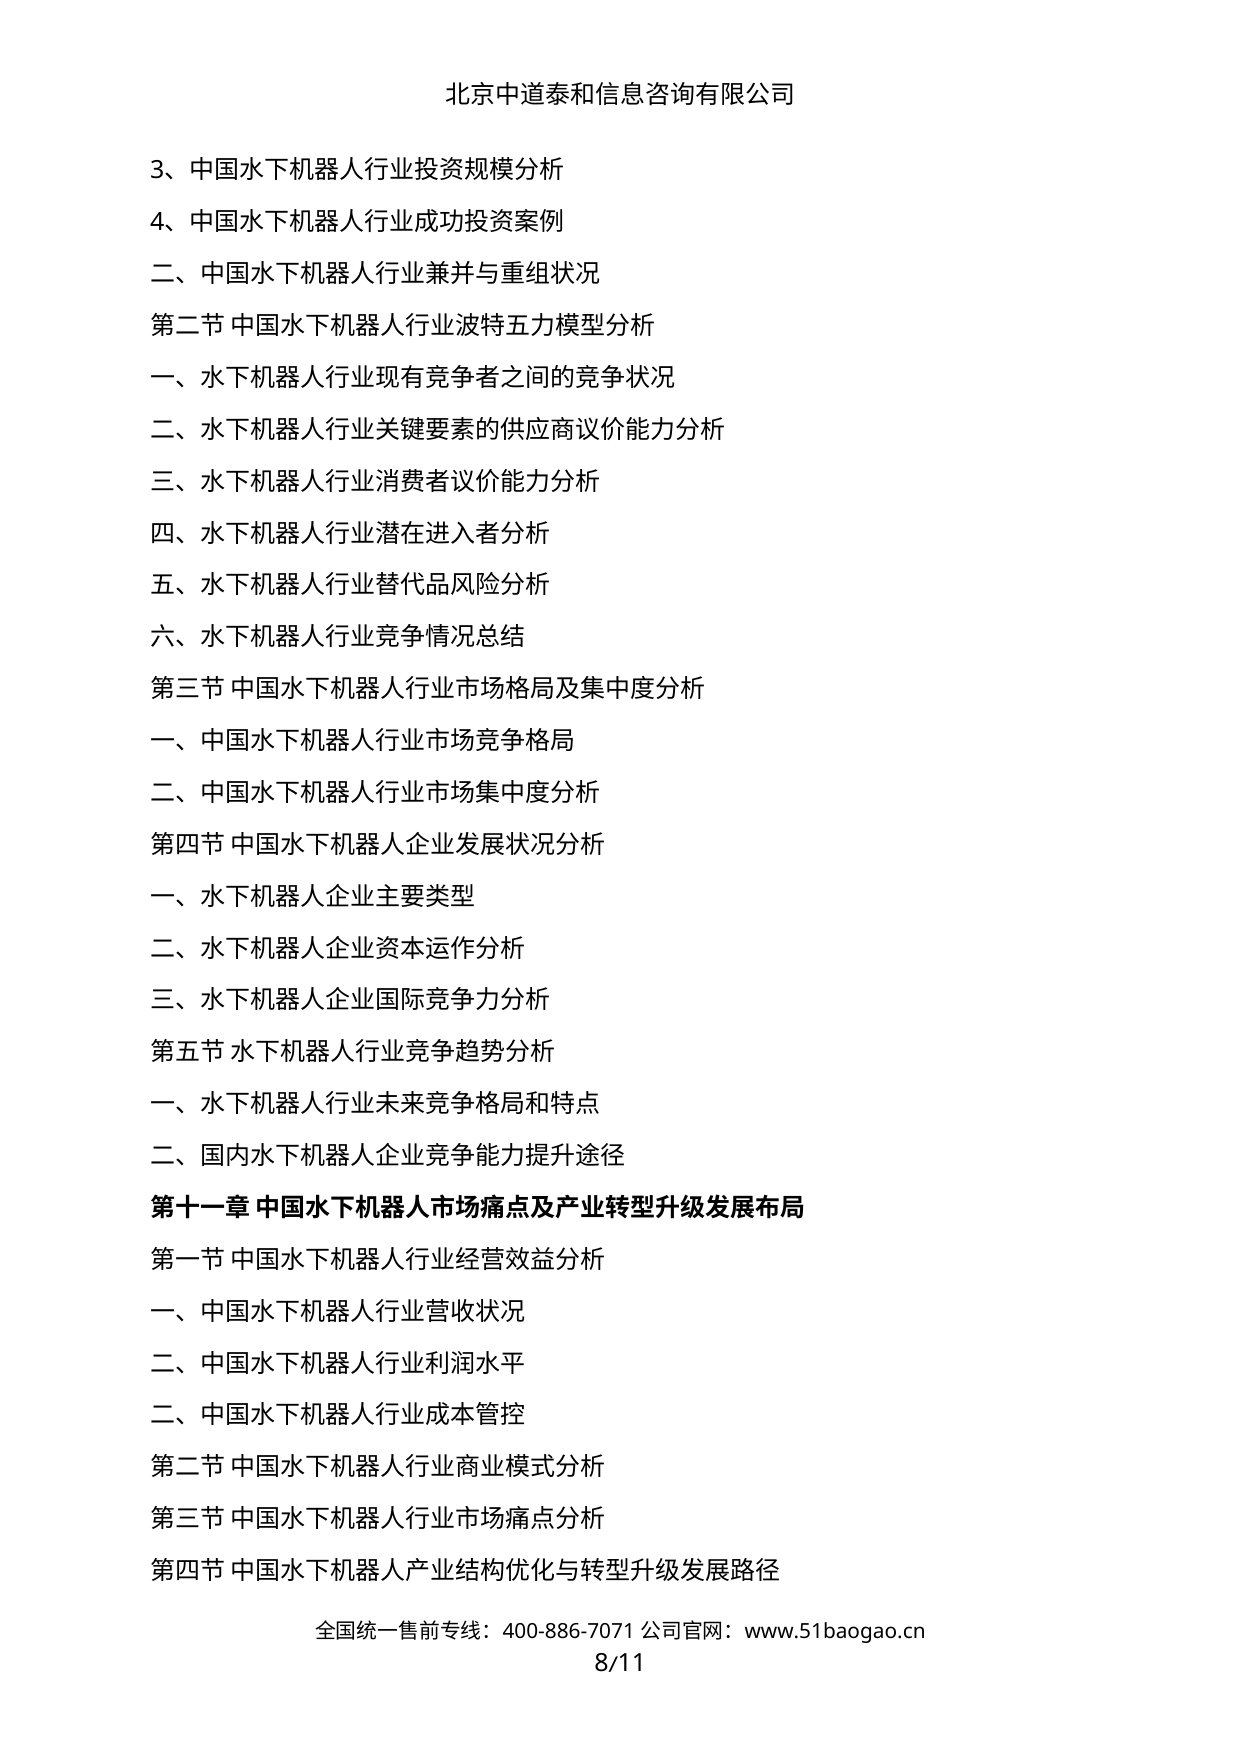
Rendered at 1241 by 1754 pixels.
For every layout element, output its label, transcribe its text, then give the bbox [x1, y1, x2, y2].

text 五、水下机器人行业替代品风险分析 [150, 565, 1090, 601]
text 4、中国水下机器人行业成功投资案例 [150, 202, 1090, 238]
text 二、中国水下机器人行业市场集中度分析 [150, 772, 1090, 809]
text 二、中国水下机器人行业成本管控 [150, 1395, 1090, 1431]
text 一、中国水下机器人行业市场竞争格局 [150, 721, 1090, 757]
text 第二节 中国水下机器人行业商业模式分析 [150, 1447, 1090, 1483]
text 第二节 中国水下机器人行业波特五力模型分析 [150, 306, 1090, 342]
text 第三节 中国水下机器人行业市场痛点分析 [150, 1499, 1090, 1535]
text 第五节 水下机器人行业竞争趋势分析 [150, 1032, 1090, 1068]
text 第一节 中国水下机器人行业经营效益分析 [150, 1239, 1090, 1276]
text 第十一章 中国水下机器人市场痛点及产业转型升级发展布局 [150, 1187, 1090, 1224]
text 二、国内水下机器人企业竞争能力提升途径 [150, 1136, 1090, 1172]
text 三、水下机器人企业国际竞争力分析 [150, 980, 1090, 1016]
text 三、水下机器人行业消费者议价能力分析 [150, 461, 1090, 497]
text 二、中国水下机器人行业兼并与重组状况 [150, 254, 1090, 290]
text 第三节 中国水下机器人行业市场格局及集中度分析 [150, 669, 1090, 705]
text 一、中国水下机器人行业营收状况 [150, 1291, 1090, 1327]
text 二、中国水下机器人行业利润水平 [150, 1343, 1090, 1379]
text 一、水下机器人行业未来竞争格局和特点 [150, 1084, 1090, 1120]
text 四、水下机器人行业潜在进入者分析 [150, 513, 1090, 549]
text 一、水下机器人行业现有竞争者之间的竞争状况 [150, 357, 1090, 394]
text 二、水下机器人行业关键要素的供应商议价能力分析 [150, 409, 1090, 446]
text 第四节 中国水下机器人产业结构优化与转型升级发展路径 [150, 1551, 1090, 1587]
text 3、中国水下机器人行业投资规模分析 [150, 150, 1090, 186]
text 六、水下机器人行业竞争情况总结 [150, 617, 1090, 653]
text 二、水下机器人企业资本运作分析 [150, 928, 1090, 964]
text 第四节 中国水下机器人企业发展状况分析 [150, 824, 1090, 861]
text 一、水下机器人企业主要类型 [150, 876, 1090, 912]
